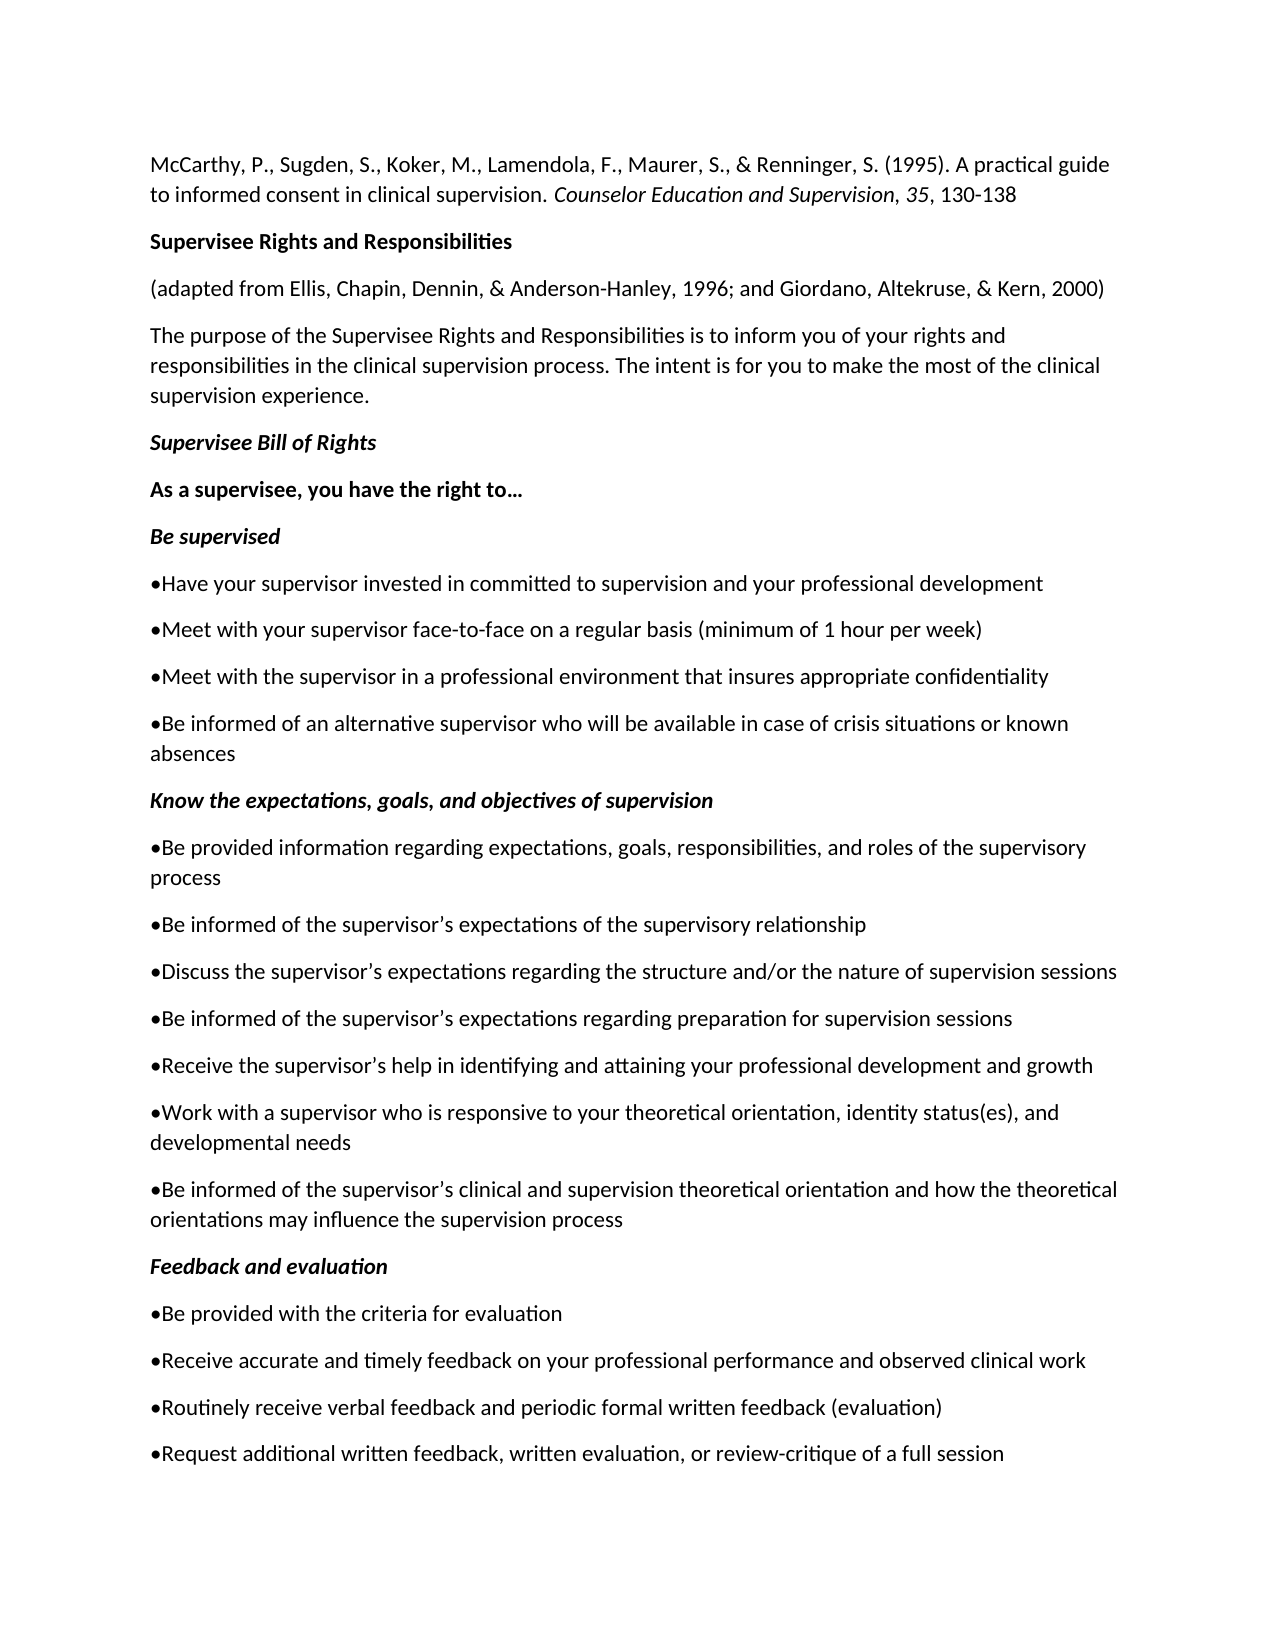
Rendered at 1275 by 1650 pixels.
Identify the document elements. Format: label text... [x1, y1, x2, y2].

text The purpose of the Supervisee Rights and Responsibilities is to inform you of your rights and responsibilities in the clinical supervision process. The intent is for you to make the most of the clinical supervision experience. [150, 321, 1125, 409]
text •Meet with the supervisor in a professional environment that insures appropriate confidentiality [150, 662, 1125, 691]
text •Be informed of the supervisor’s expectations regarding preparation for supervision sessions [150, 1004, 1125, 1032]
text •Be informed of the supervisor’s expectations of the supervisory relationship [150, 910, 1125, 938]
text •Request additional written feedback, written evaluation, or review-critique of a full session [150, 1439, 1125, 1468]
text Be supervised [150, 522, 1125, 550]
text •Be provided information regarding expectations, goals, responsibilities, and roles of the supervisory process [150, 833, 1125, 892]
text •Receive accurate and timely feedback on your professional performance and observed clinical work [150, 1346, 1125, 1374]
text •Be informed of the supervisor’s clinical and supervision theoretical orientation and how the theoretical orientations may influence the supervision process [150, 1175, 1125, 1233]
text McCarthy, P., Sugden, S., Koker, M., Lamendola, F., Maurer, S., & Renninger, S. (1995). A practical guide to informed consent in clinical supervision. Counselor Education and Supervision, 35, 130-138 [150, 150, 1125, 208]
text Supervisee Bill of Rights [150, 428, 1125, 456]
text Supervisee Rights and Responsibilities [150, 227, 1125, 255]
text •Discuss the supervisor’s expectations regarding the structure and/or the nature of supervision sessions [150, 957, 1125, 985]
text Know the expectations, goals, and objectives of supervision [150, 786, 1125, 814]
text Feedback and evaluation [150, 1252, 1125, 1280]
text •Work with a supervisor who is responsive to your theoretical orientation, identity status(es), and developmental needs [150, 1098, 1125, 1156]
text •Be provided with the criteria for evaluation [150, 1299, 1125, 1327]
text •Meet with your supervisor face-to-face on a regular basis (minimum of 1 hour per week) [150, 616, 1125, 644]
text •Receive the supervisor’s help in identifying and attaining your professional development and growth [150, 1051, 1125, 1079]
text •Routinely receive verbal feedback and periodic formal written feedback (evaluation) [150, 1393, 1125, 1421]
text •Have your supervisor invested in committed to supervision and your professional development [150, 569, 1125, 597]
text (adapted from Ellis, Chapin, Dennin, & Anderson-Hanley, 1996; and Giordano, Altekruse, & Kern, 2000) [150, 274, 1125, 302]
text As a supervisee, you have the right to… [150, 475, 1125, 503]
text •Be informed of an alternative supervisor who will be available in case of crisis situations or known absences [150, 709, 1125, 768]
